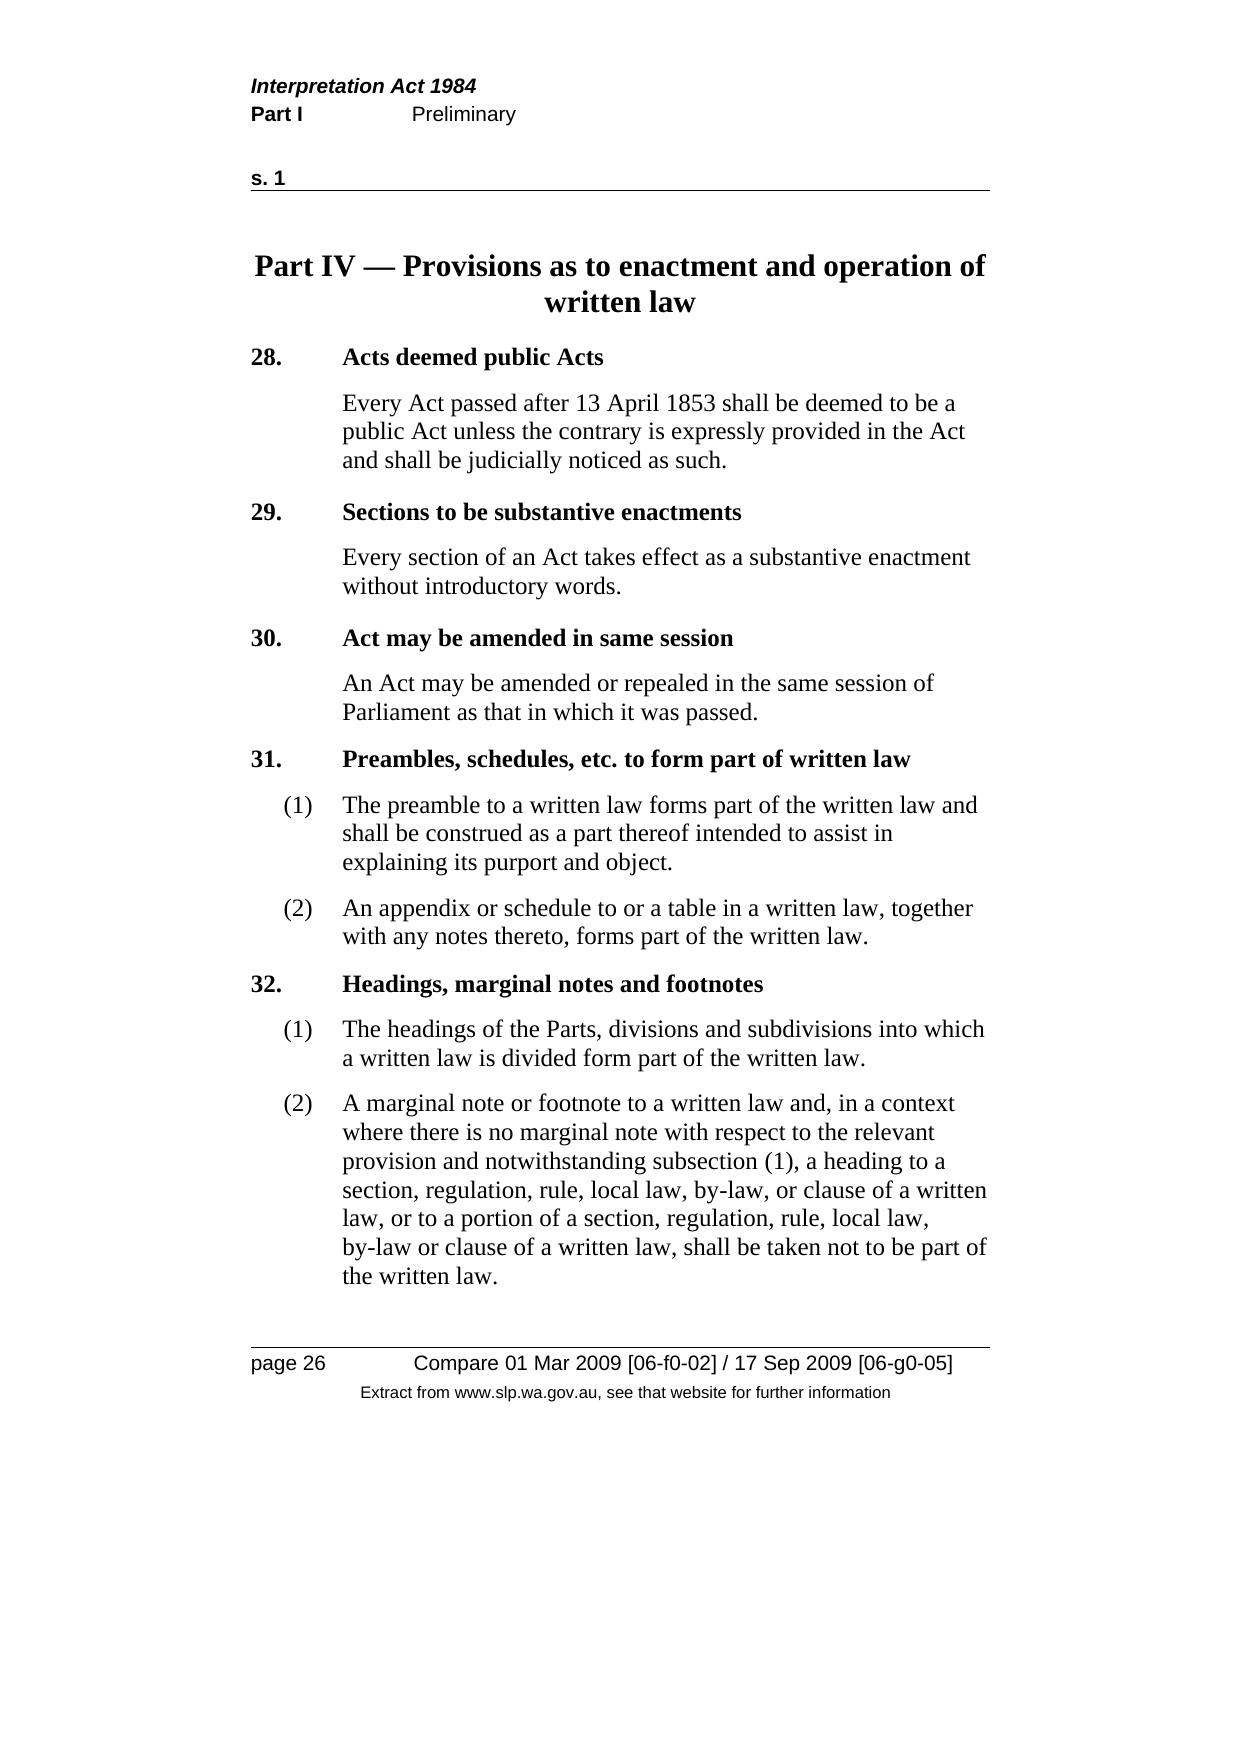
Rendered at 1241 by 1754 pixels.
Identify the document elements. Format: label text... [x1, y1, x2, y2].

subtitle Part IV — Provisions as to enactment and operation of written law [251, 247, 990, 319]
subtitle 28. Acts deemed public Acts [251, 342, 990, 371]
text (2) An appendix or schedule to or a table in a written law, together with any notes thereto, forms part of the written law. [251, 893, 990, 950]
text (2) A marginal note or footnote to a written law and, in a context where there is no marginal note with respect to the relevant provision and notwithstanding subsection (1), a heading to a section, regulation, rule, local law, by-law, or clause of a written law, or to a portion of a section, regulation, rule, local law, by-law or clause of a written law, shall be taken not to be part of the written law. [251, 1088, 990, 1290]
subtitle 32. Headings, marginal notes and footnotes [251, 969, 990, 998]
text (1) The headings of the Parts, divisions and subdivisions into which a written law is divided form part of the written law. [251, 1014, 990, 1072]
subtitle 30. Act may be amended in same session [251, 623, 990, 651]
subtitle 31. Preambles, schedules, etc. to form part of written law [251, 744, 990, 773]
text An Act may be amended or repealed in the same session of Parliament as that in which it was passed. [251, 668, 990, 726]
text (1) The preamble to a written law forms part of the written law and shall be construed as a part thereof intended to assist in explaining its purport and object. [251, 790, 990, 876]
subtitle 29. Sections to be substantive enactments [251, 497, 990, 526]
text Every Act passed after 13 April 1853 shall be deemed to be a public Act unless the contrary is expressly provided in the Act and shall be judicially noticed as such. [251, 388, 990, 474]
text Every section of an Act takes effect as a substantive enactment without introductory words. [251, 542, 990, 600]
